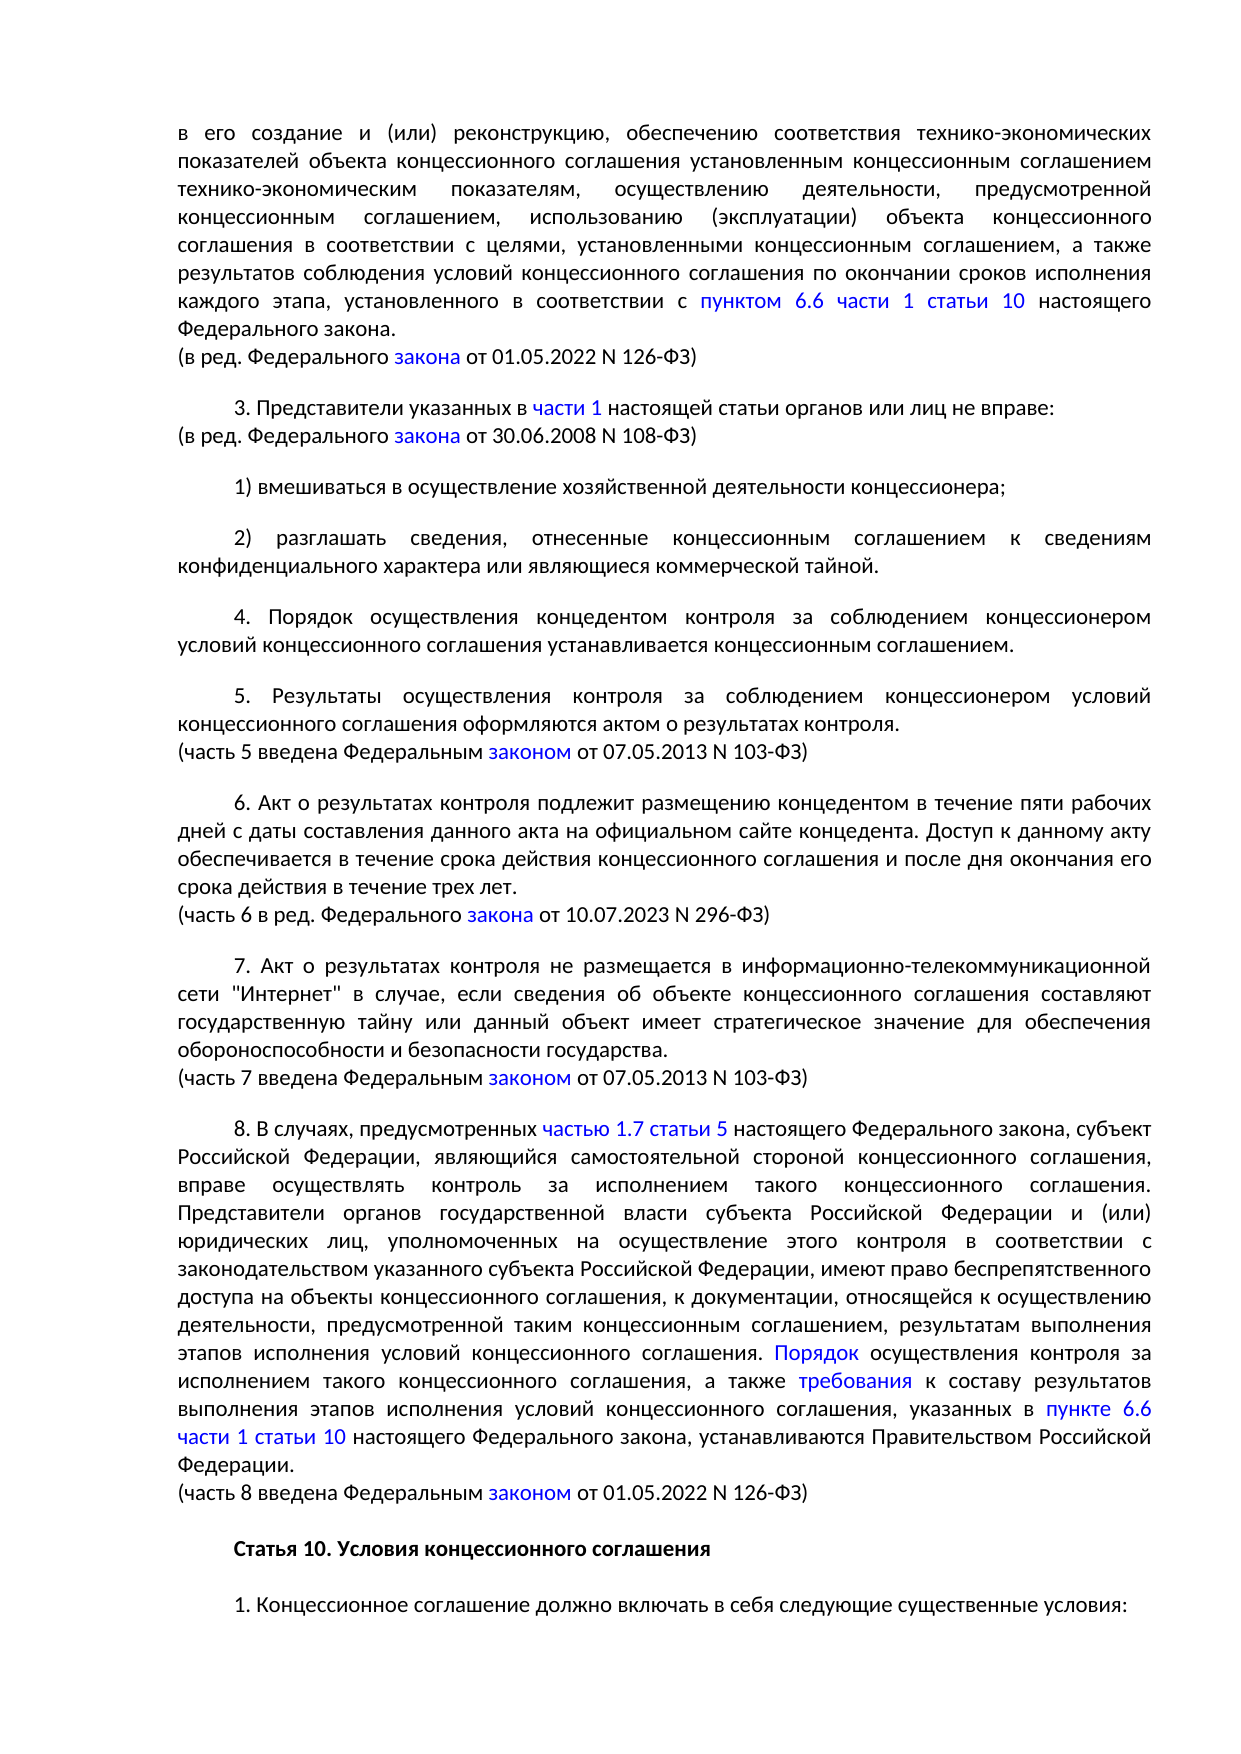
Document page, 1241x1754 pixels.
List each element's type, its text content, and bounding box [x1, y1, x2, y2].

text (часть 7 введена Федеральным законом от 07.05.2013 N 103-ФЗ) [177, 1063, 1152, 1091]
text (часть 8 введена Федеральным законом от 01.05.2022 N 126-ФЗ) [177, 1478, 1152, 1506]
text 7. Акт о результатах контроля не размещается в информационно-телекоммуникационной сети "Интернет" в случае, если сведения об объекте концессионного соглашения составляют государственную тайну или данный объект имеет стратегическое значение для обеспечения обороноспособности и безопасности государства. [177, 951, 1152, 1063]
text (в ред. Федерального закона от 30.06.2008 N 108-ФЗ) [177, 421, 1152, 449]
text 1. Концессионное соглашение должно включать в себя следующие существенные условия: [177, 1590, 1152, 1618]
text (часть 5 введена Федеральным законом от 07.05.2013 N 103-ФЗ) [177, 737, 1152, 765]
text (часть 6 в ред. Федерального закона от 10.07.2023 N 296-ФЗ) [177, 900, 1152, 928]
text (в ред. Федерального закона от 01.05.2022 N 126-ФЗ) [177, 342, 1152, 370]
text 1) вмешиваться в осуществление хозяйственной деятельности концессионера; [177, 472, 1152, 500]
text 2) разглашать сведения, отнесенные концессионным соглашением к сведениям конфиденциального характера или являющиеся коммерческой тайной. [177, 523, 1152, 579]
text 8. В случаях, предусмотренных частью 1.7 статьи 5 настоящего Федерального закона, субъект Российской Федерации, являющийся самостоятельной стороной концессионного соглашения, вправе осуществлять контроль за исполнением такого концессионного соглашения. Представители органов государственной власти субъекта Российской Федерации и (или) юридических лиц, уполномоченных на осуществление этого контроля в соответствии с законодательством указанного субъекта Российской Федерации, имеют право беспрепятственного доступа на объекты концессионного соглашения, к документации, относящейся к осуществлению деятельности, предусмотренной таким концессионным соглашением, результатам выполнения этапов исполнения условий концессионного соглашения. Порядок осуществления контроля за исполнением такого концессионного соглашения, а также требования к составу результатов выполнения этапов исполнения условий концессионного соглашения, указанных в пункте 6.6 части 1 статьи 10 настоящего Федерального закона, устанавливаются Правительством Российской Федерации. [177, 1114, 1152, 1478]
title Статья 10. Условия концессионного соглашения [177, 1534, 1152, 1562]
text 6. Акт о результатах контроля подлежит размещению концедентом в течение пяти рабочих дней с даты составления данного акта на официальном сайте концедента. Доступ к данному акту обеспечивается в течение срока действия концессионного соглашения и после дня окончания его срока действия в течение трех лет. [177, 788, 1152, 900]
text 5. Результаты осуществления контроля за соблюдением концессионером условий концессионного соглашения оформляются актом о результатах контроля. [177, 681, 1152, 737]
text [177, 118, 1152, 342]
text 4. Порядок осуществления концедентом контроля за соблюдением концессионером условий концессионного соглашения устанавливается концессионным соглашением. [177, 602, 1152, 658]
text 3. Представители указанных в части 1 настоящей статьи органов или лиц не вправе: [177, 393, 1152, 421]
